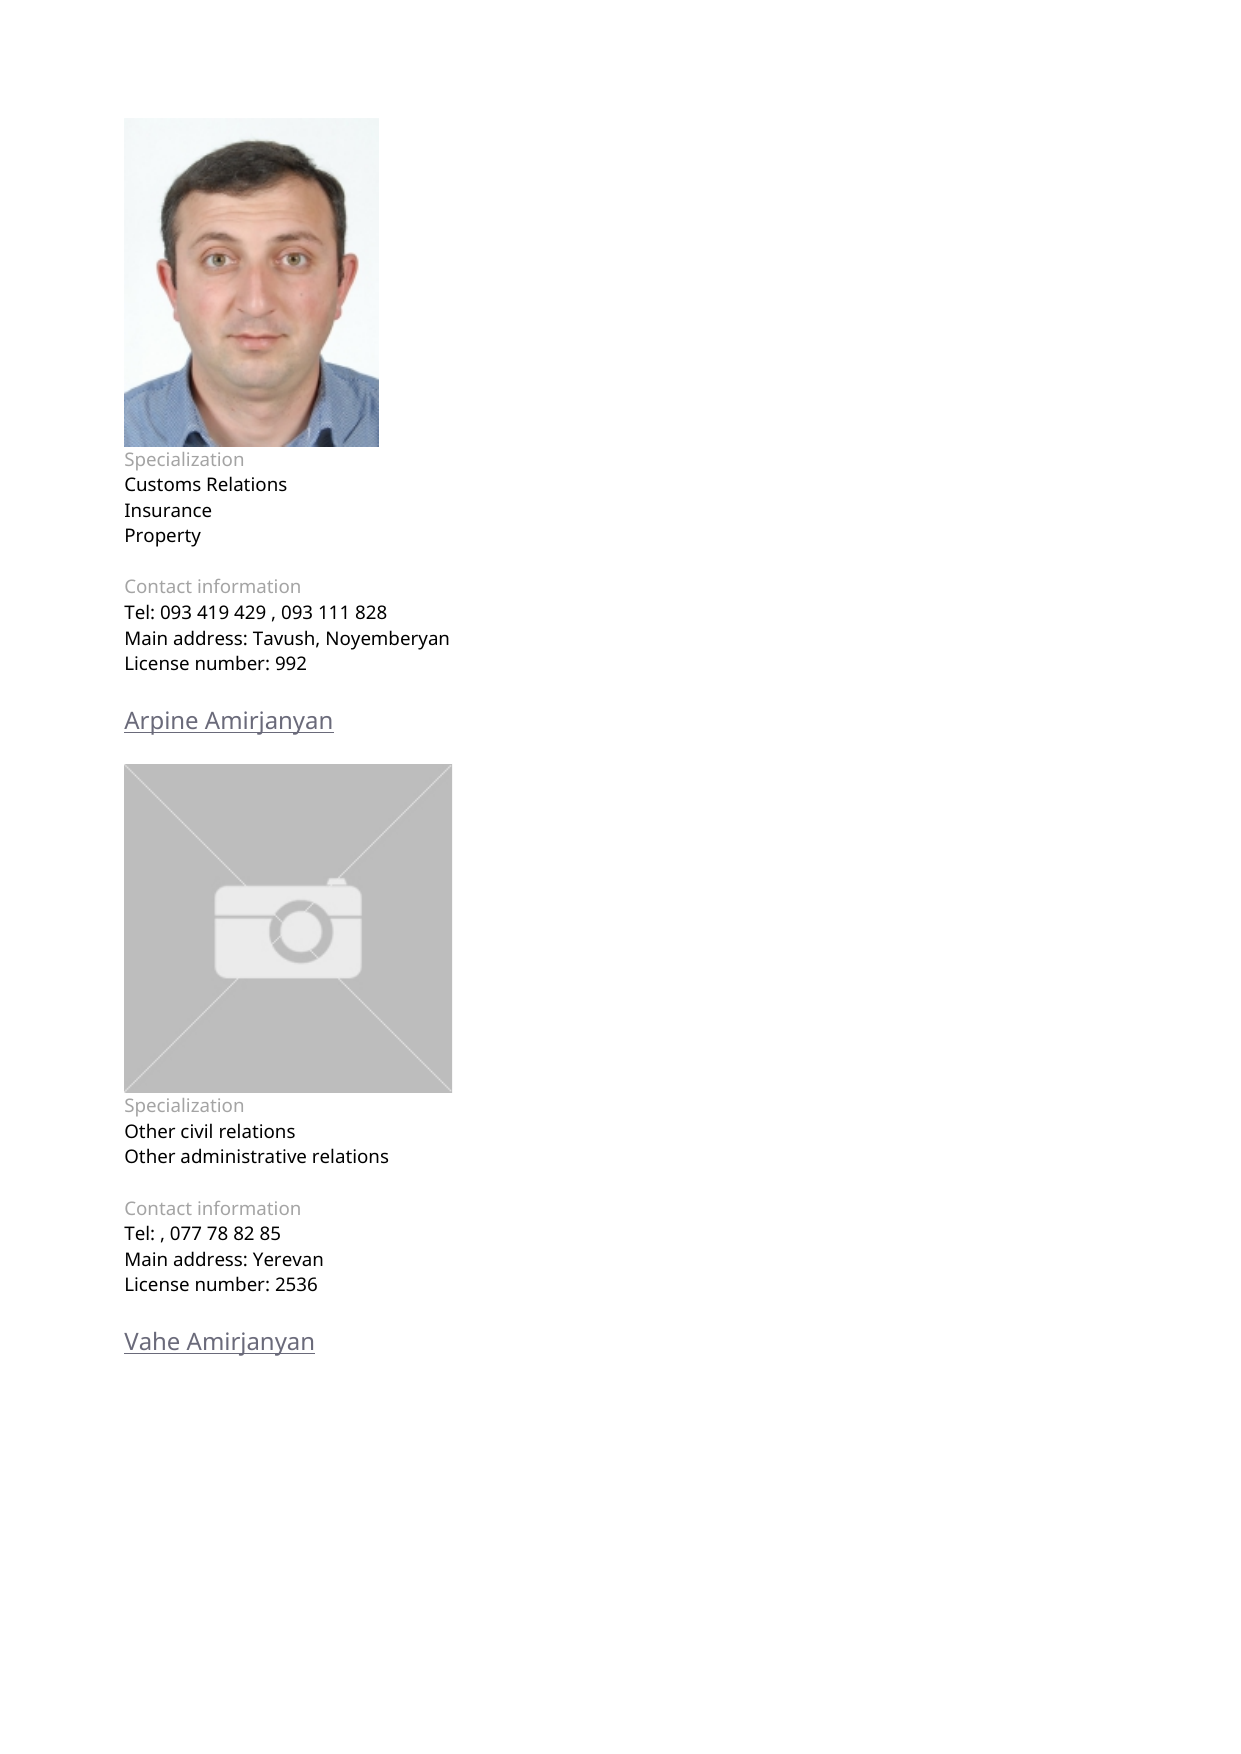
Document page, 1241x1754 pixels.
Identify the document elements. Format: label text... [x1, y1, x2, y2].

text Specialization Other civil relations Other administrative relations Contact information Tel: , 077 78 82 85 Main address: Yerevan License number: 2536 [124, 1093, 1092, 1325]
text Arpine Amirjanyan [124, 704, 1092, 764]
picture [124, 118, 379, 447]
picture [124, 764, 453, 1093]
text Specialization Customs Relations Insurance Property Contact information Tel: 093 419 429 , 093 111 828 Main address: Tavush, Noyemberyan License number: 992 [124, 446, 1092, 704]
text Vahe Amirjanyan [124, 1325, 1092, 1386]
